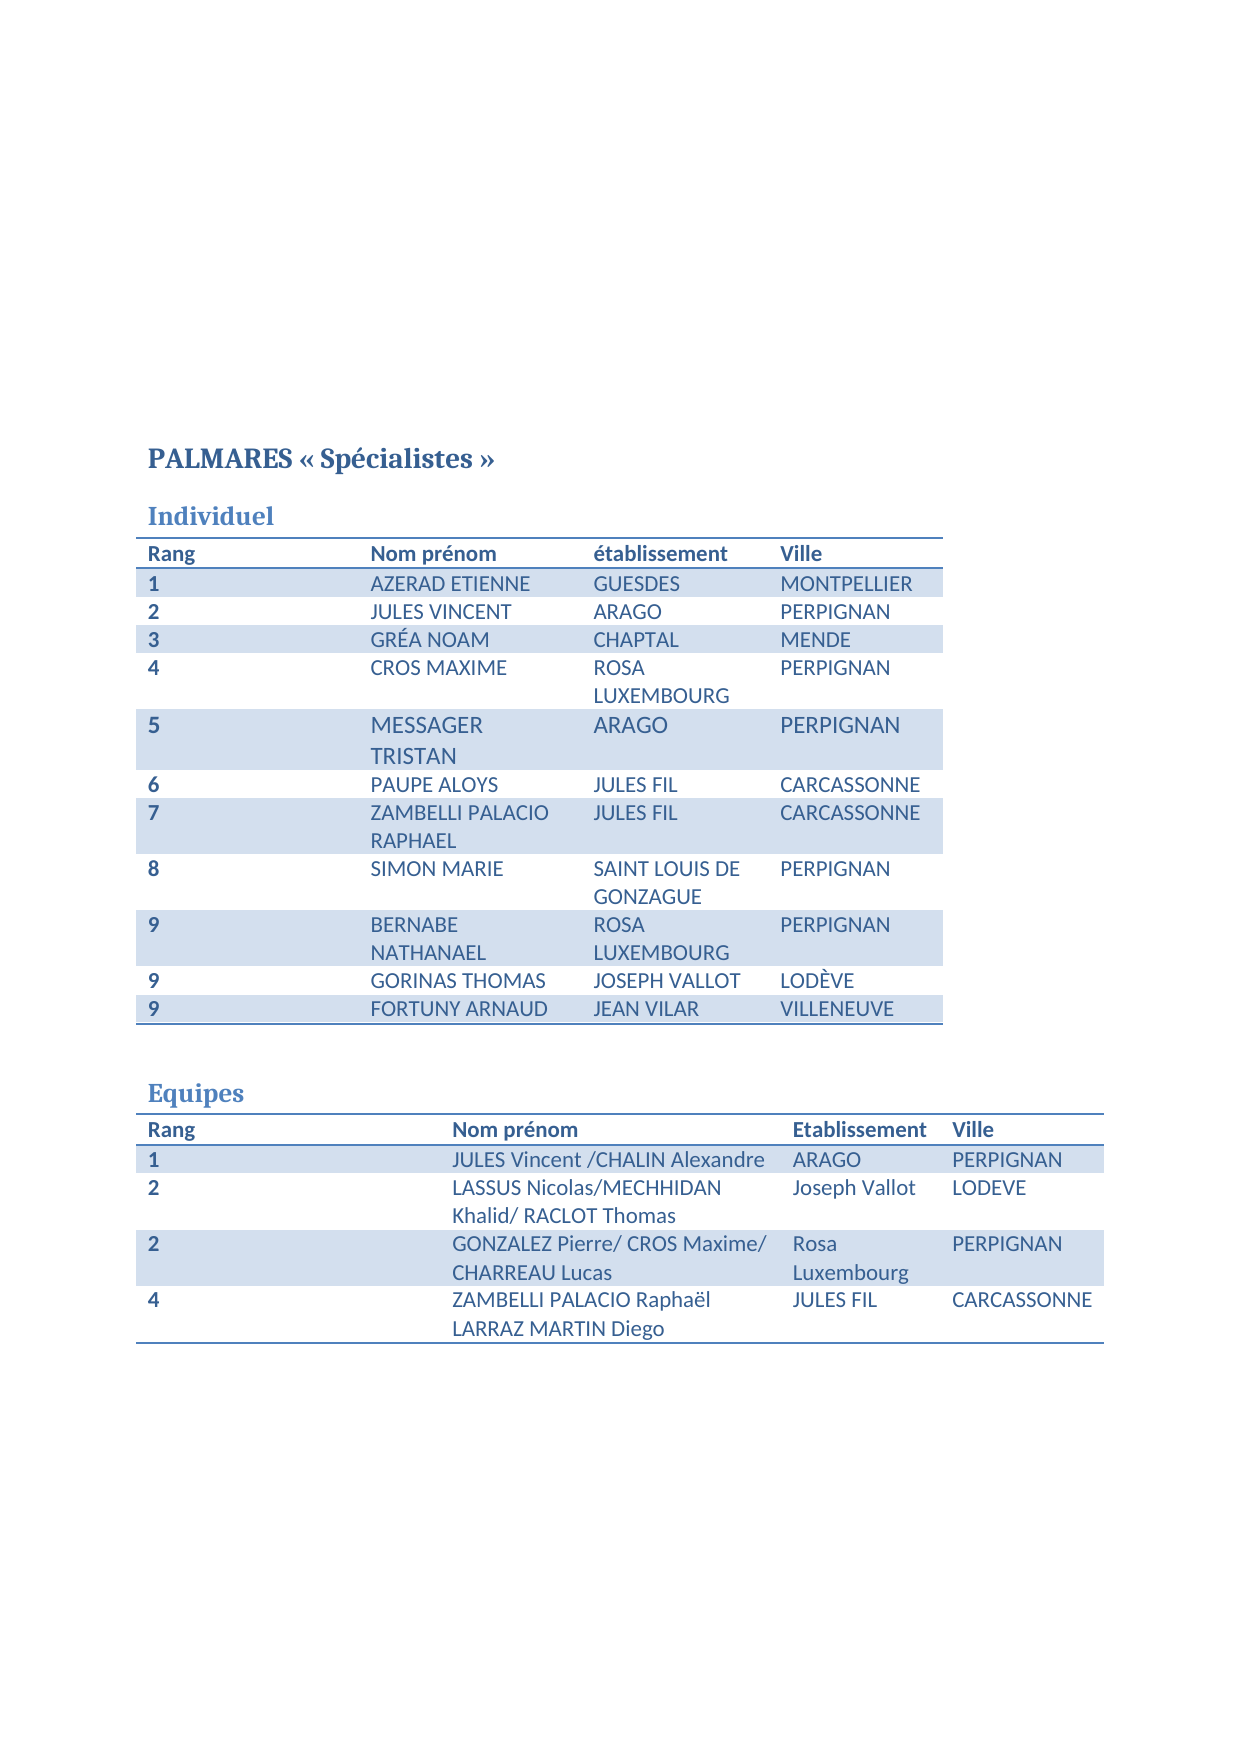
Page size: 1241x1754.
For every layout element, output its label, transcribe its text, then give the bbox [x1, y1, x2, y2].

table_cell 9 [136, 966, 359, 994]
table_header Nom prénom [359, 539, 582, 567]
table_cell PERPIGNAN [941, 1230, 1104, 1286]
table_header Etablissement [781, 1115, 941, 1143]
table_cell SIMON MARIE [359, 854, 582, 910]
table_header Rang [136, 1115, 441, 1143]
table_cell JULES VINCENT [359, 597, 582, 625]
table_cell 6 [136, 770, 359, 798]
table_cell ZAMBELLI PALACIO RAPHAEL [359, 798, 582, 854]
table_cell JULES FIL [582, 770, 769, 798]
table_cell PERPIGNAN [769, 910, 943, 966]
table_cell Joseph Vallot [781, 1174, 941, 1229]
table_cell JEAN VILAR [582, 995, 769, 1022]
table_cell PERPIGNAN [769, 653, 943, 709]
table_cell CARCASSONNE [769, 798, 943, 854]
table_cell MESSAGER TRISTAN [359, 709, 582, 770]
table_cell GRÉA NOAM [359, 625, 582, 653]
subtitle Individuel [148, 501, 1093, 532]
table_cell PERPIGNAN [941, 1146, 1104, 1173]
table_cell 1 [136, 569, 359, 597]
table_cell 4 [136, 653, 359, 709]
table_cell 3 [136, 625, 359, 653]
table_cell BERNABE NATHANAEL [359, 910, 582, 966]
table_cell Rosa Luxembourg [781, 1230, 941, 1286]
table_cell FORTUNY ARNAUD [359, 995, 582, 1022]
table_cell ARAGO [582, 709, 769, 770]
table_cell 9 [136, 995, 359, 1022]
table_cell LODÈVE [769, 966, 943, 994]
table_cell ZAMBELLI PALACIO Raphaël LARRAZ MARTIN Diego [441, 1286, 781, 1342]
table_cell PERPIGNAN [769, 854, 943, 910]
table_cell ARAGO [781, 1146, 941, 1173]
table_cell ARAGO [582, 597, 769, 625]
table_cell PERPIGNAN [769, 709, 943, 770]
table_cell 4 [136, 1286, 441, 1342]
table_cell 2 [136, 1230, 441, 1286]
table_cell 2 [136, 1174, 441, 1229]
table_cell 7 [136, 798, 359, 854]
table_cell CARCASSONNE [769, 770, 943, 798]
table_cell CHAPTAL [582, 625, 769, 653]
table_cell 5 [136, 709, 359, 770]
table_cell PAUPE ALOYS [359, 770, 582, 798]
table_cell 1 [136, 1146, 441, 1173]
table_cell MONTPELLIER [769, 569, 943, 597]
table_cell SAINT LOUIS DE GONZAGUE [582, 854, 769, 910]
table_header Ville [769, 539, 943, 567]
table_cell MENDE [769, 625, 943, 653]
table_header établissement [582, 539, 769, 567]
table_cell ROSA LUXEMBOURG [582, 653, 769, 709]
subtitle Equipes [148, 1078, 1093, 1109]
table_cell LASSUS Nicolas/MECHHIDAN Khalid/ RACLOT Thomas [441, 1174, 781, 1229]
table_cell JULES Vincent /CHALIN Alexandre [441, 1146, 781, 1173]
table_cell 2 [136, 597, 359, 625]
table_cell JOSEPH VALLOT [582, 966, 769, 994]
table_cell VILLENEUVE [769, 995, 943, 1022]
table_cell LODEVE [941, 1174, 1104, 1229]
table_cell PERPIGNAN [769, 597, 943, 625]
table_header Nom prénom [441, 1115, 781, 1143]
table_cell ROSA LUXEMBOURG [582, 910, 769, 966]
table_cell 9 [136, 910, 359, 966]
table_cell GONZALEZ Pierre/ CROS Maxime/ CHARREAU Lucas [441, 1230, 781, 1286]
table_cell JULES FIL [582, 798, 769, 854]
table_cell AZERAD ETIENNE [359, 569, 582, 597]
table_cell GUESDES [582, 569, 769, 597]
table_cell 8 [136, 854, 359, 910]
table_cell CROS MAXIME [359, 653, 582, 709]
table_cell GORINAS THOMAS [359, 966, 582, 994]
table_header Rang [136, 539, 359, 567]
table_header Ville [941, 1115, 1104, 1143]
table_cell CARCASSONNE [941, 1286, 1104, 1342]
subtitle PALMARES « Spécialistes » [148, 442, 1093, 475]
table_cell JULES FIL [781, 1286, 941, 1342]
